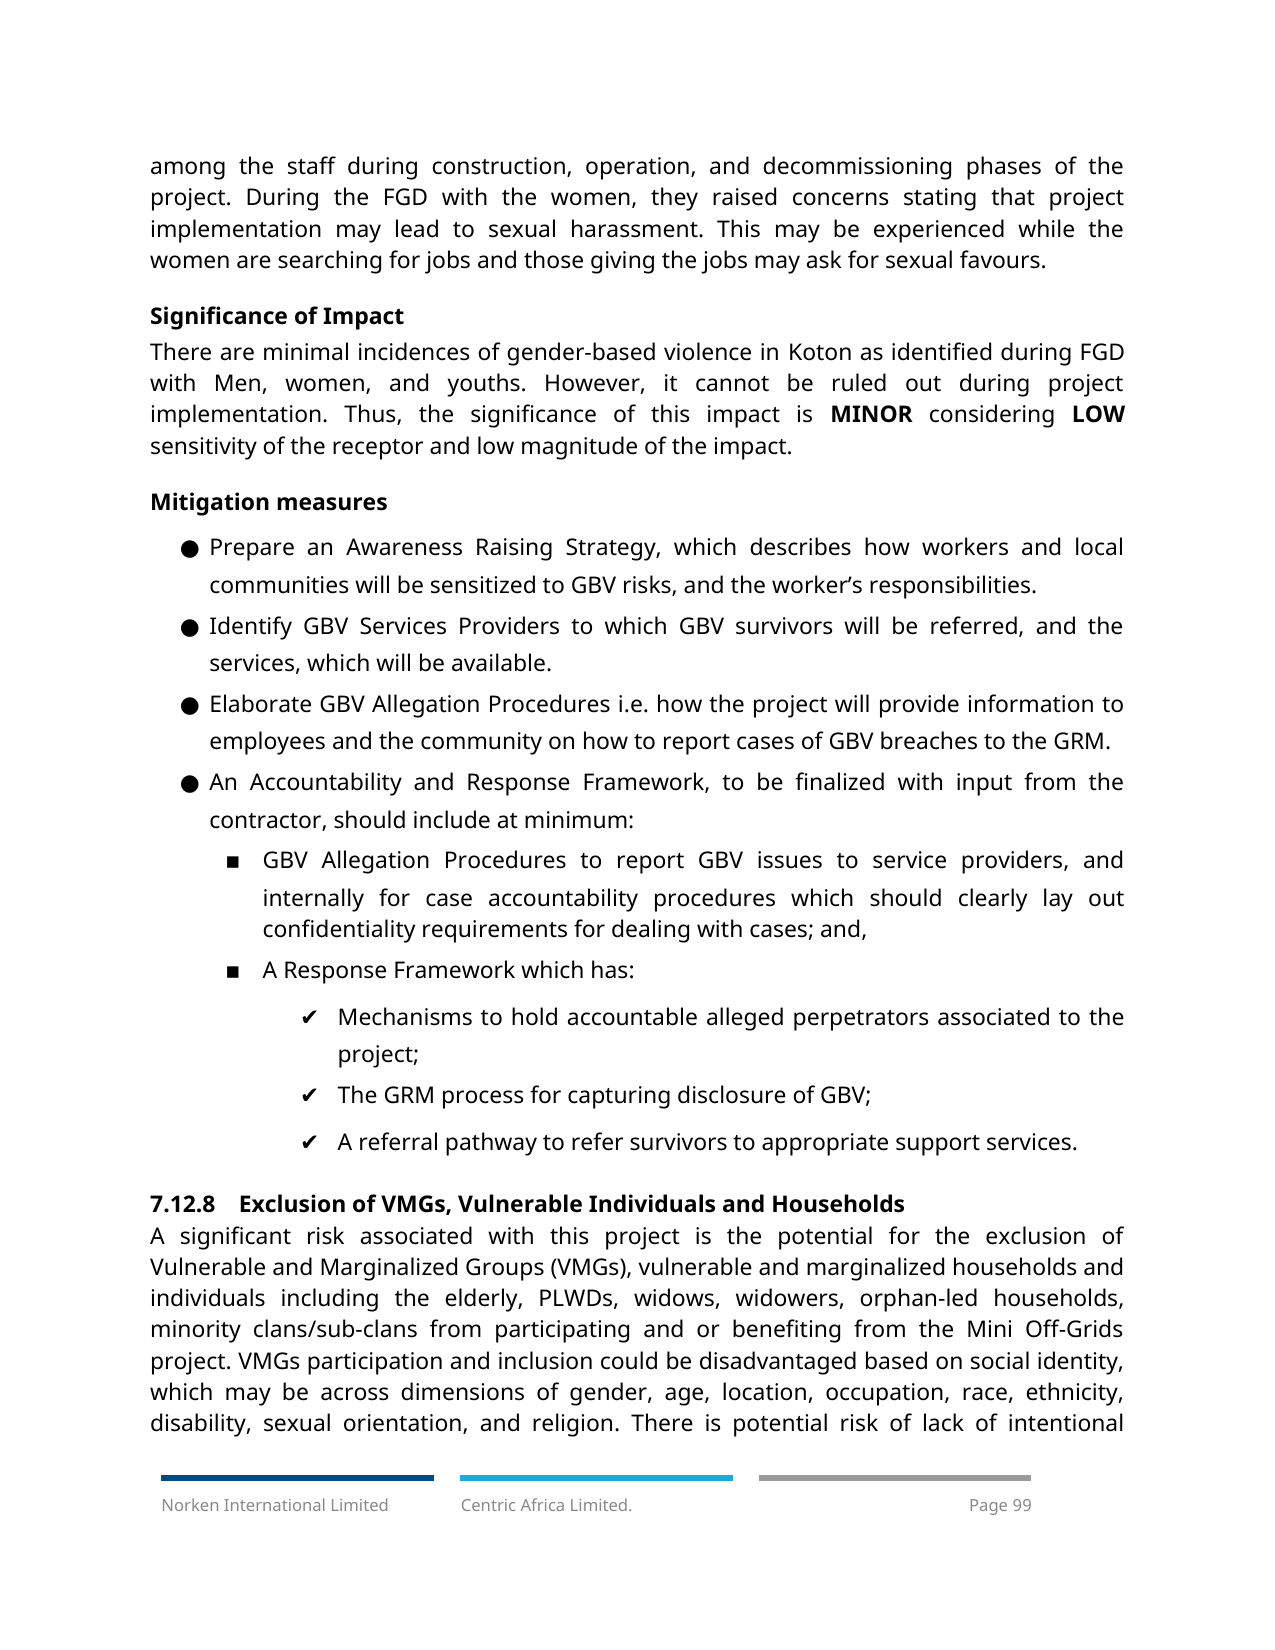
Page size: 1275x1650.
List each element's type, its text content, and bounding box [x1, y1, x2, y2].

text There are minimal incidences of gender-based violence in Koton as identified during FGD with Men, women, and youths. However, it cannot be ruled out during project implementation. Thus, the significance of this impact is MINOR considering LOW sensitivity of the receptor and low magnitude of the impact. [150, 336, 1125, 461]
subtitle Exclusion of VMGs, Vulnerable Individuals and Households [150, 1188, 1125, 1220]
list Elaborate GBV Allegation Procedures i.e. how the project will provide information to employees and the community on how to report cases of GBV breaches to the GRM. [179, 678, 1125, 757]
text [150, 1220, 1125, 1438]
list Prepare an Awareness Raising Strategy, which describes how workers and local communities will be sensitized to GBV risks, and the worker’s responsibilities. [179, 522, 1125, 600]
list Mechanisms to hold accountable alleged perpetrators associated to the project; [300, 991, 1125, 1069]
list A referral pathway to refer survivors to appropriate support services. [300, 1116, 1125, 1163]
list A Response Framework which has: [225, 944, 1125, 991]
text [150, 150, 1125, 275]
list Identify GBV Services Providers to which GBV survivors will be referred, and the services, which will be available. [179, 600, 1125, 678]
text Mitigation measures [150, 486, 1125, 517]
text Significance of Impact [150, 300, 1125, 331]
list GBV Allegation Procedures to report GBV issues to service providers, and internally for case accountability procedures which should clearly lay out confidentiality requirements for dealing with cases; and, [225, 835, 1125, 944]
list The GRM process for capturing disclosure of GBV; [300, 1069, 1125, 1116]
list An Accountability and Response Framework, to be finalized with input from the contractor, should include at minimum: [179, 757, 1125, 835]
